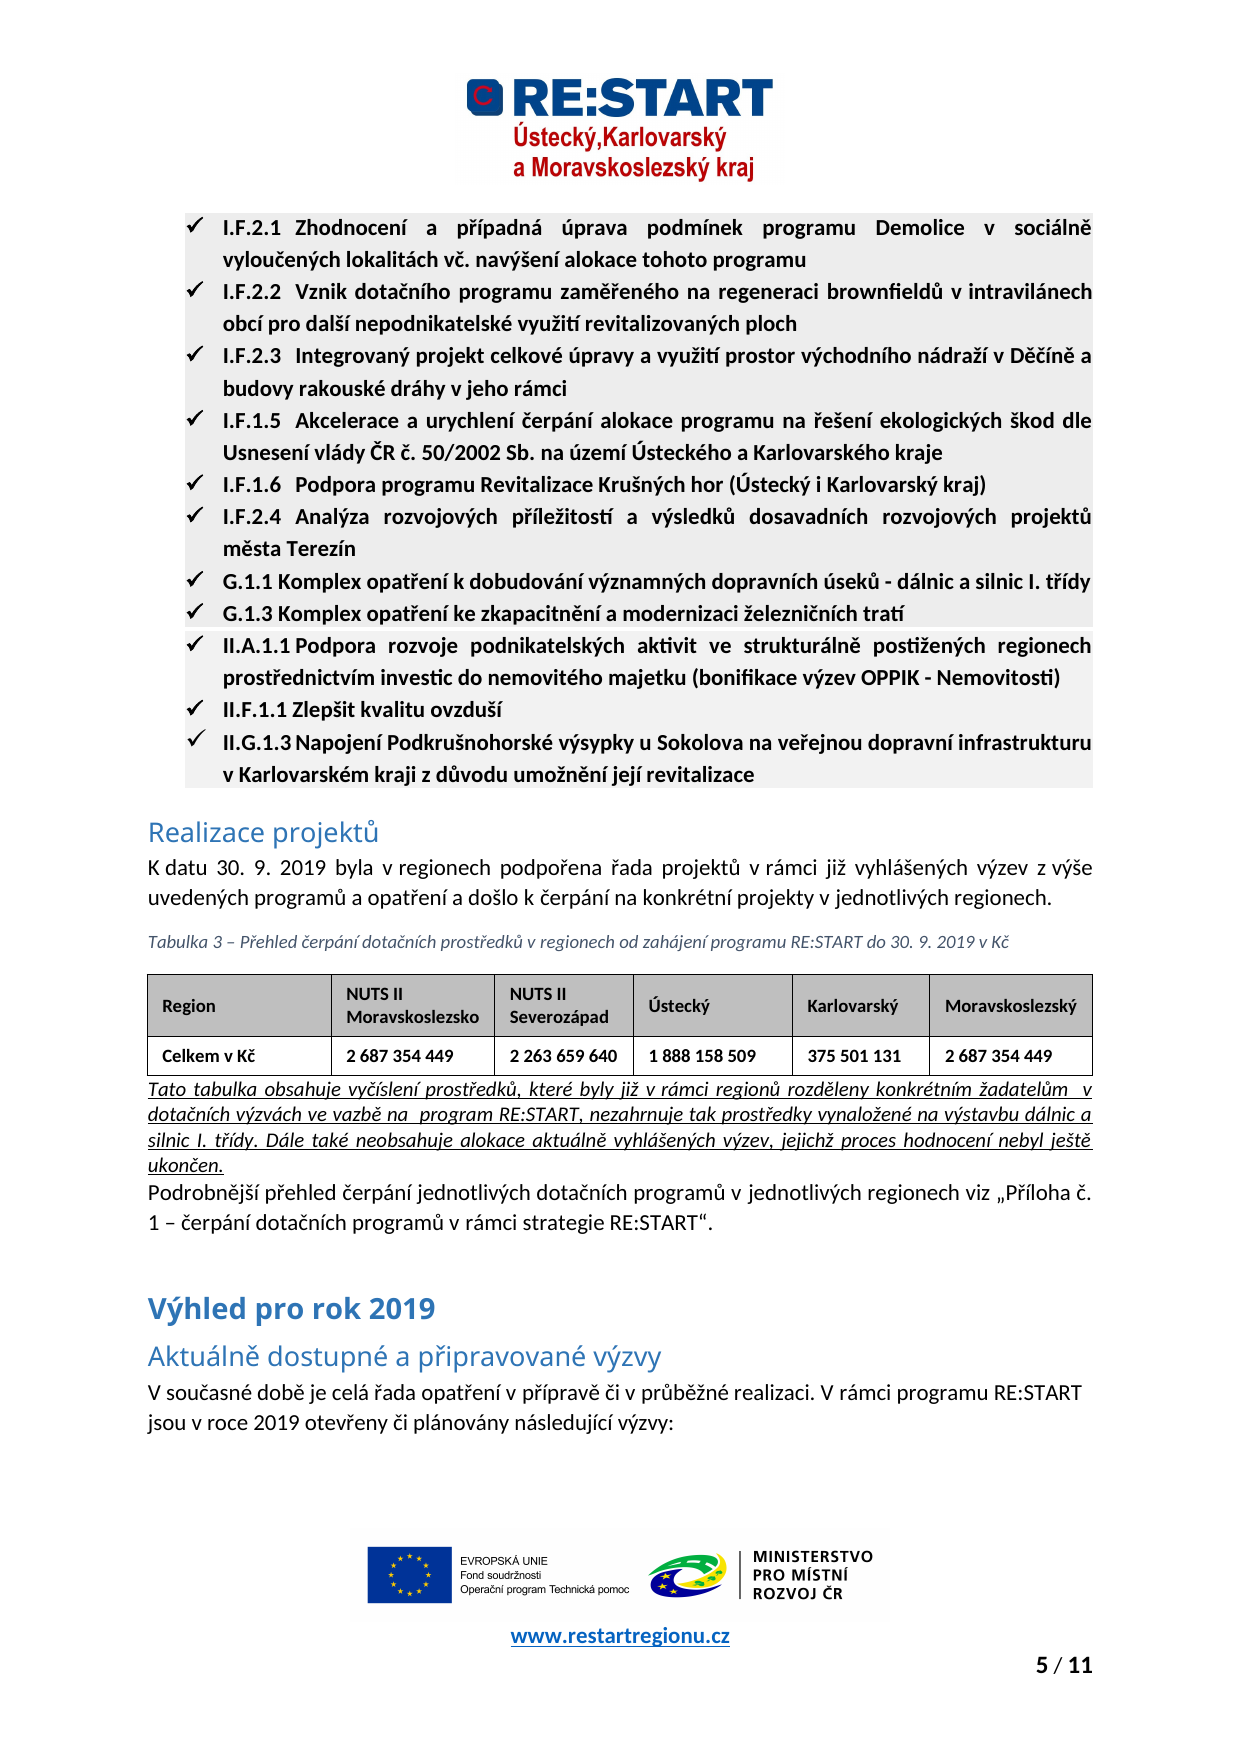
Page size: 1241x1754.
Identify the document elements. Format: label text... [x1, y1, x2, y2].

table_header Ústecký [634, 975, 792, 1036]
list I.F.2.4 Analýza rozvojových příležitostí a výsledků dosavadních rozvojových projektů města Terezín [185, 502, 1093, 563]
table_header Region [148, 975, 331, 1036]
list I.F.2.1 Zhodnocení a případná úprava podmínek programu Demolice v sociálně vyloučených lokalitách vč. navýšení alokace tohoto programu [185, 213, 1093, 273]
text Tato tabulka obsahuje vyčíslení prostředků, které byly již v rámci regionů rozděleny konkrétním žadatelům v dotačních výzvách ve vazbě na program RE:START, nezahrnuje tak prostředky vynaložené na výstavbu dálnic a silnic I. třídy. Dále také neobsahuje alokace aktuálně vyhlášených výzev, jejichž proces hodnocení nebyl ještě ukončen. [148, 1076, 1093, 1123]
table_header Karlovarský [793, 975, 929, 1036]
table_cell Celkem v Kč [148, 1037, 331, 1075]
table_cell 2 687 354 449 [930, 1037, 1092, 1075]
list II.G.1.3 Napojení Podkrušnohorské výsypky u Sokolova na veřejnou dopravní infrastrukturu v Karlovarském kraji z důvodu umožnění její revitalizace [185, 728, 1093, 788]
picture [349, 1528, 891, 1622]
list I.F.1.6 Podpora programu Revitalizace Krušných hor (Ústecký i Karlovarský kraj) [185, 470, 1093, 498]
text Výhled pro rok 2019 [148, 1288, 1093, 1328]
table_cell 2 687 354 449 [332, 1037, 494, 1075]
text Aktuálně dostupné a připravované výzvy [148, 1338, 1093, 1375]
list I.F.1.5 Akcelerace a urychlení čerpání alokace programu na řešení ekologických škod dle Usnesení vlády ČR č. 50/2002 Sb. na území Ústeckého a Karlovarského kraje [185, 406, 1093, 466]
table_header NUTS II Moravskoslezsko [332, 975, 494, 1036]
subtitle Realizace projektů [148, 813, 1093, 850]
text Tabulka 3 – Přehled čerpání dotačních prostředků v regionech od zahájení programu RE:START do 30. 9. 2019 v Kč [148, 930, 1093, 953]
text Podrobnější přehled čerpání jednotlivých dotačních programů v jednotlivých regionech viz „Příloha č. 1 – čerpání dotačních programů v rámci strategie RE:START“. [148, 1178, 1093, 1236]
list G.1.3 Komplex opatření ke zkapacitnění a modernizaci železničních tratí [185, 599, 1093, 627]
table_cell 2 263 659 640 [495, 1037, 633, 1075]
text Tato tabulka obsahuje vyčíslení prostředků, které byly již v rámci regionů rozděleny konkrétním žadatelům v dotačních výzvách ve vazbě na program RE:START, nezahrnuje tak prostředky vynaložené na výstavbu dálnic a silnic I. třídy. Dále také neobsahuje alokace aktuálně vyhlášených výzev, jejichž proces hodnocení nebyl ještě ukončen. [148, 1150, 1093, 1178]
list I.F.2.3 Integrovaný projekt celkové úpravy a využití prostor východního nádraží v Děčíně a budovy rakouské dráhy v jeho rámci [185, 341, 1093, 402]
table_header Moravskoslezský [930, 975, 1092, 1036]
list II.F.1.1 Zlepšit kvalitu ovzduší [185, 696, 1093, 723]
text K datu 30. 9. 2019 byla v regionech podpořena řada projektů v rámci již vyhlášených výzev z výše uvedených programů a opatření a došlo k čerpání na konkrétní projekty v jednotlivých regionech. [148, 853, 1093, 911]
table_cell 1 888 158 509 [634, 1037, 792, 1075]
list II.A.1.1 Podpora rozvoje podnikatelských aktivit ve strukturálně postižených regionech prostřednictvím investic do nemovitého majetku (bonifikace výzev OPPIK - Nemovitosti) [185, 631, 1093, 691]
text V současné době je celá řada opatření v přípravě či v průběžné realizaci. V rámci programu RE:START jsou v roce 2019 otevřeny či plánovány následující výzvy: [148, 1378, 1093, 1436]
table_header NUTS II Severozápad [495, 975, 633, 1036]
list I.F.2.2 Vznik dotačního programu zaměřeného na regeneraci brownfieldů v intravilánech obcí pro další nepodnikatelské využití revitalizovaných ploch [185, 277, 1093, 337]
picture [455, 73, 786, 185]
table_cell 375 501 131 [793, 1037, 929, 1075]
list G.1.1 Komplex opatření k dobudování významných dopravních úseků - dálnic a silnic I. třídy [185, 567, 1093, 595]
text Tato tabulka obsahuje vyčíslení prostředků, které byly již v rámci regionů rozděleny konkrétním žadatelům v dotačních výzvách ve vazbě na program RE:START, nezahrnuje tak prostředky vynaložené na výstavbu dálnic a silnic I. třídy. Dále také neobsahuje alokace aktuálně vyhlášených výzev, jejichž proces hodnocení nebyl ještě ukončen. [148, 1124, 1093, 1149]
